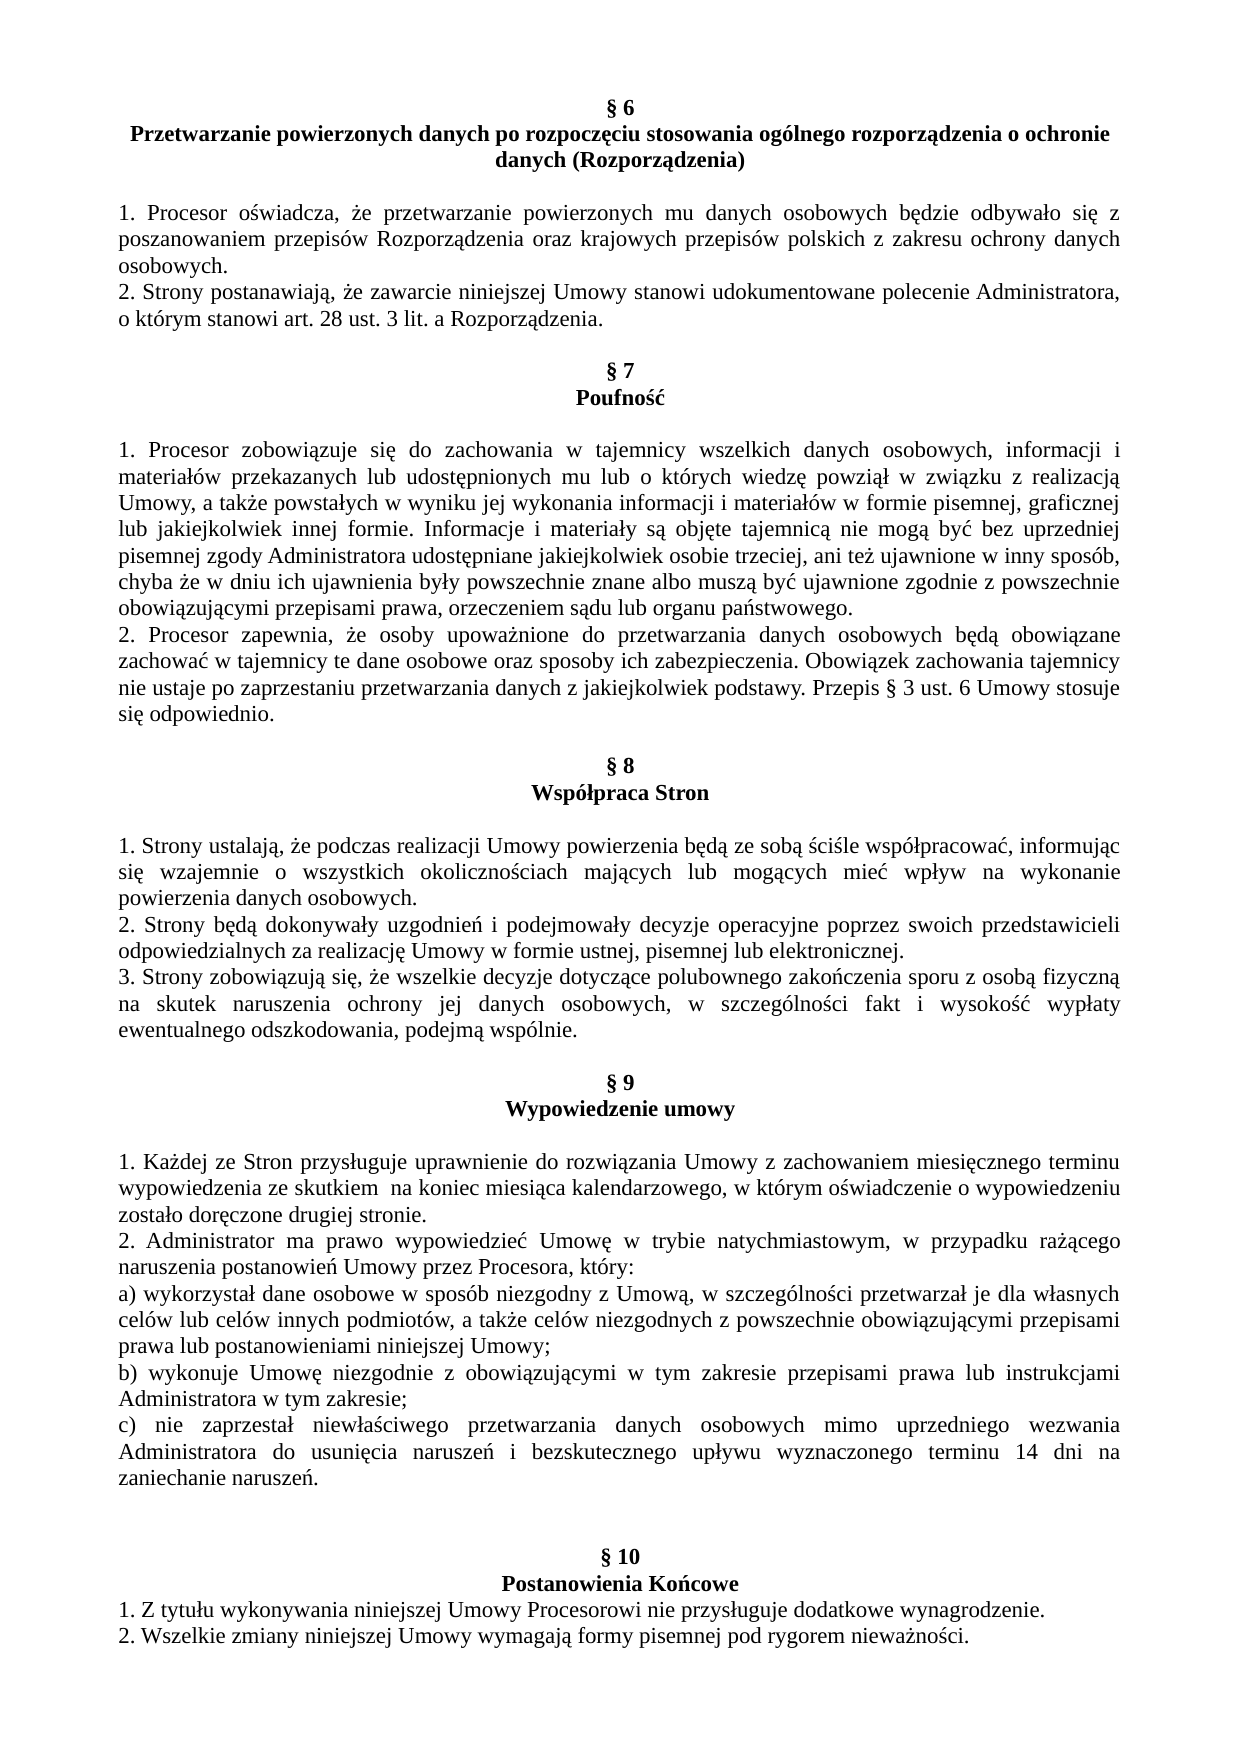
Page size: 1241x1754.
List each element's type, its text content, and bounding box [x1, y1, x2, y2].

text 1. Każdej ze Stron przysługuje uprawnienie do rozwiązania Umowy z zachowaniem miesięcznego terminu wypowiedzenia ze skutkiem na koniec miesiąca kalendarzowego, w którym oświadczenie o wypowiedzeniu zostało doręczone drugiej stronie. [118, 1148, 1122, 1227]
text c) nie zaprzestał niewłaściwego przetwarzania danych osobowych mimo uprzedniego wezwania Administratora do usunięcia naruszeń i bezskutecznego upływu wyznaczonego terminu 14 dni na zaniechanie naruszeń. [118, 1411, 1122, 1491]
text 3. Strony zobowiązują się, że wszelkie decyzje dotyczące polubownego zakończenia sporu z osobą fizyczną na skutek naruszenia ochrony jej danych osobowych, w szczególności fakt i wysokość wypłaty ewentualnego odszkodowania, podejmą wspólnie. [118, 963, 1122, 1042]
text Postanowienia Końcowe [118, 1569, 1122, 1596]
text 2. Administrator ma prawo wypowiedzieć Umowę w trybie natychmiastowym, w przypadku rażącego naruszenia postanowień Umowy przez Procesora, który: [118, 1227, 1122, 1280]
text Wypowiedzenie umowy [118, 1095, 1122, 1122]
text § 7 [118, 357, 1122, 384]
text Współpraca Stron [118, 779, 1122, 805]
text 2. Strony postanawiają, że zawarcie niniejszej Umowy stanowi udokumentowane polecenie Administratora, o którym stanowi art. 28 ust. 3 lit. a Rozporządzenia. [118, 278, 1122, 331]
text b) wykonuje Umowę niezgodnie z obowiązującymi w tym zakresie przepisami prawa lub instrukcjami Administratora w tym zakresie; [118, 1359, 1122, 1411]
text a) wykorzystał dane osobowe w sposób niezgodny z Umową, w szczególności przetwarzał je dla własnych celów lub celów innych podmiotów, a także celów niezgodnych z powszechnie obowiązującymi przepisami prawa lub postanowieniami niniejszej Umowy; [118, 1280, 1122, 1359]
text § 8 [118, 753, 1122, 779]
text 1. Procesor zobowiązuje się do zachowania w tajemnicy wszelkich danych osobowych, informacji i materiałów przekazanych lub udostępnionych mu lub o których wiedzę powziął w związku z realizacją Umowy, a także powstałych w wyniku jej wykonania informacji i materiałów w formie pisemnej, graficznej lub jakiejkolwiek innej formie. Informacje i materiały są objęte tajemnicą nie mogą być bez uprzedniej pisemnej zgody Administratora udostępniane jakiejkolwiek osobie trzeciej, ani też ujawnione w inny sposób, chyba że w dniu ich ujawnienia były powszechnie znane albo muszą być ujawnione zgodnie z powszechnie obowiązującymi przepisami prawa, orzeczeniem sądu lub organu państwowego. [118, 436, 1122, 621]
text 1. Strony ustalają, że podczas realizacji Umowy powierzenia będą ze sobą ściśle współpracować, informując się wzajemnie o wszystkich okolicznościach mających lub mogących mieć wpływ na wykonanie powierzenia danych osobowych. [118, 832, 1122, 911]
text 2. Procesor zapewnia, że osoby upoważnione do przetwarzania danych osobowych będą obowiązane zachować w tajemnicy te dane osobowe oraz sposoby ich zabezpieczenia. Obowiązek zachowania tajemnicy nie ustaje po zaprzestaniu przetwarzania danych z jakiejkolwiek podstawy. Przepis § 3 ust. 6 Umowy stosuje się odpowiednio. [118, 621, 1122, 726]
text Poufność [118, 384, 1122, 410]
text Przetwarzanie powierzonych danych po rozpoczęciu stosowania ogólnego rozporządzenia o ochronie danych (Rozporządzenia) [118, 120, 1122, 173]
text 1. Z tytułu wykonywania niniejszej Umowy Procesorowi nie przysługuje dodatkowe wynagrodzenie. [118, 1596, 1122, 1622]
text 2. Wszelkie zmiany niniejszej Umowy wymagają formy pisemnej pod rygorem nieważności. [118, 1622, 1122, 1649]
text 1. Procesor oświadcza, że przetwarzanie powierzonych mu danych osobowych będzie odbywało się z poszanowaniem przepisów Rozporządzenia oraz krajowych przepisów polskich z zakresu ochrony danych osobowych. [118, 199, 1122, 278]
text § 10 [118, 1543, 1122, 1569]
text § 6 [118, 94, 1122, 120]
text 2. Strony będą dokonywały uzgodnień i podejmowały decyzje operacyjne poprzez swoich przedstawicieli odpowiedzialnych za realizację Umowy w formie ustnej, pisemnej lub elektronicznej. [118, 911, 1122, 963]
text § 9 [118, 1069, 1122, 1095]
